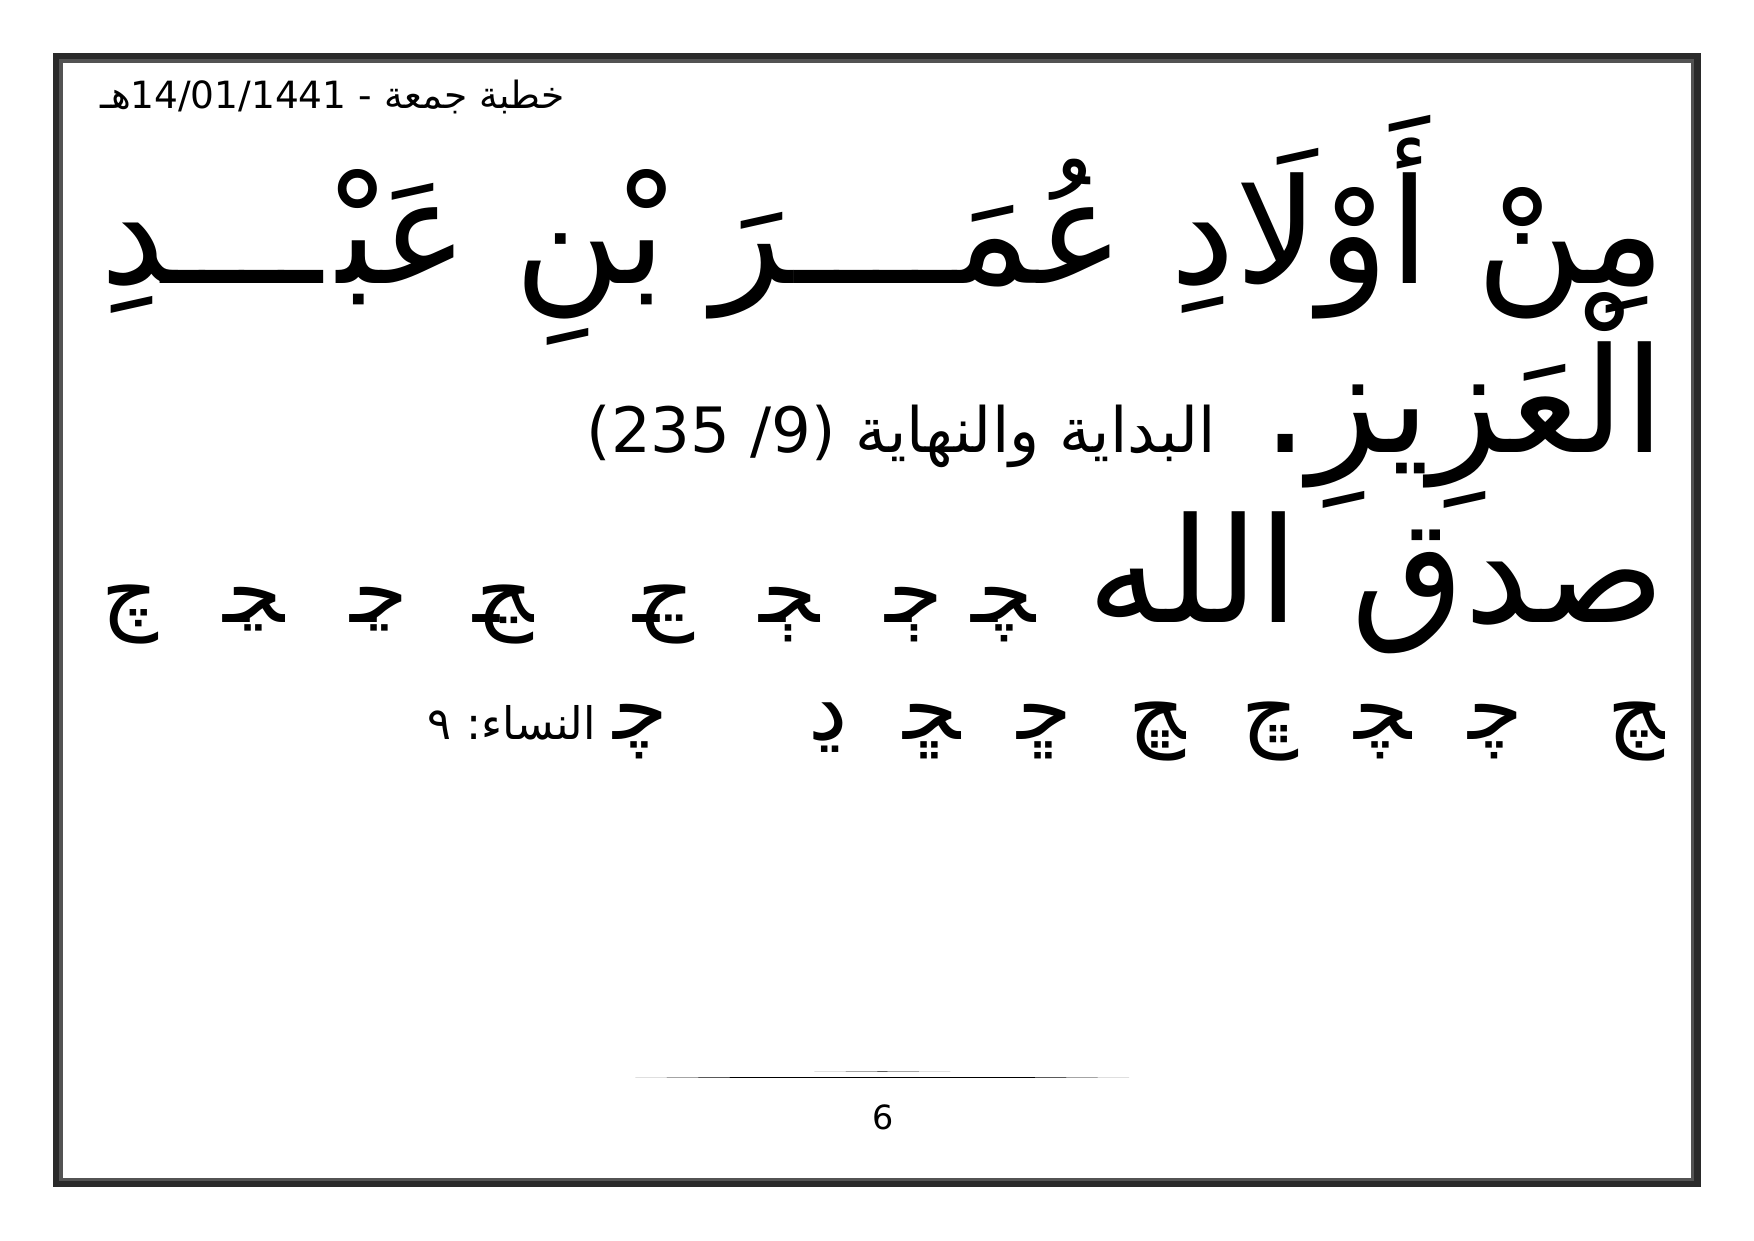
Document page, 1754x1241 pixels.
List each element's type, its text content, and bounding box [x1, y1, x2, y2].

text صدق الله ﭽ ﭴ ﭵ ﭶ ﭷ ﭸ ﭹ ﭺ ﭻ ﭼ ﭽ ﭾ ﭿ ﮀ ﮁ ﮂ ﭼ النساء: ٩ [100, 487, 1665, 760]
text فَقَالَ: ﭽ ﭑ ﭒ ﭓ ﭔ ﭕ ﭖﭗ ﭘ ﭙ ﭚ ﭼ قَالَ مقاتل بن سليمان : فَلَقَدْ رَأَيْنَا بَعْضَ أَوْلَادِ عُمَرَ بْنِ عَبْدِ العزيز يحمل على ثمانين فرس فِي سَبِيلِ اللَّهِ، وَكَانَ بَعْضُ أَوْلَادِ سُلَيْمَانَ بْنِ عَبْدِ الْمَلِكِ مَعَ كَثْرَةِ مَا تَرَكَ لَهُمْ مِنَ الْأَمْوَالِ يَتَعَاطَى وَيَسْأَلُ مِنْ أَوْلَادِ عُمَرَ بْنِ عَبْدِ الْعَزِيزِ. البداية والنهاية (9/ 235) [100, 148, 1665, 487]
